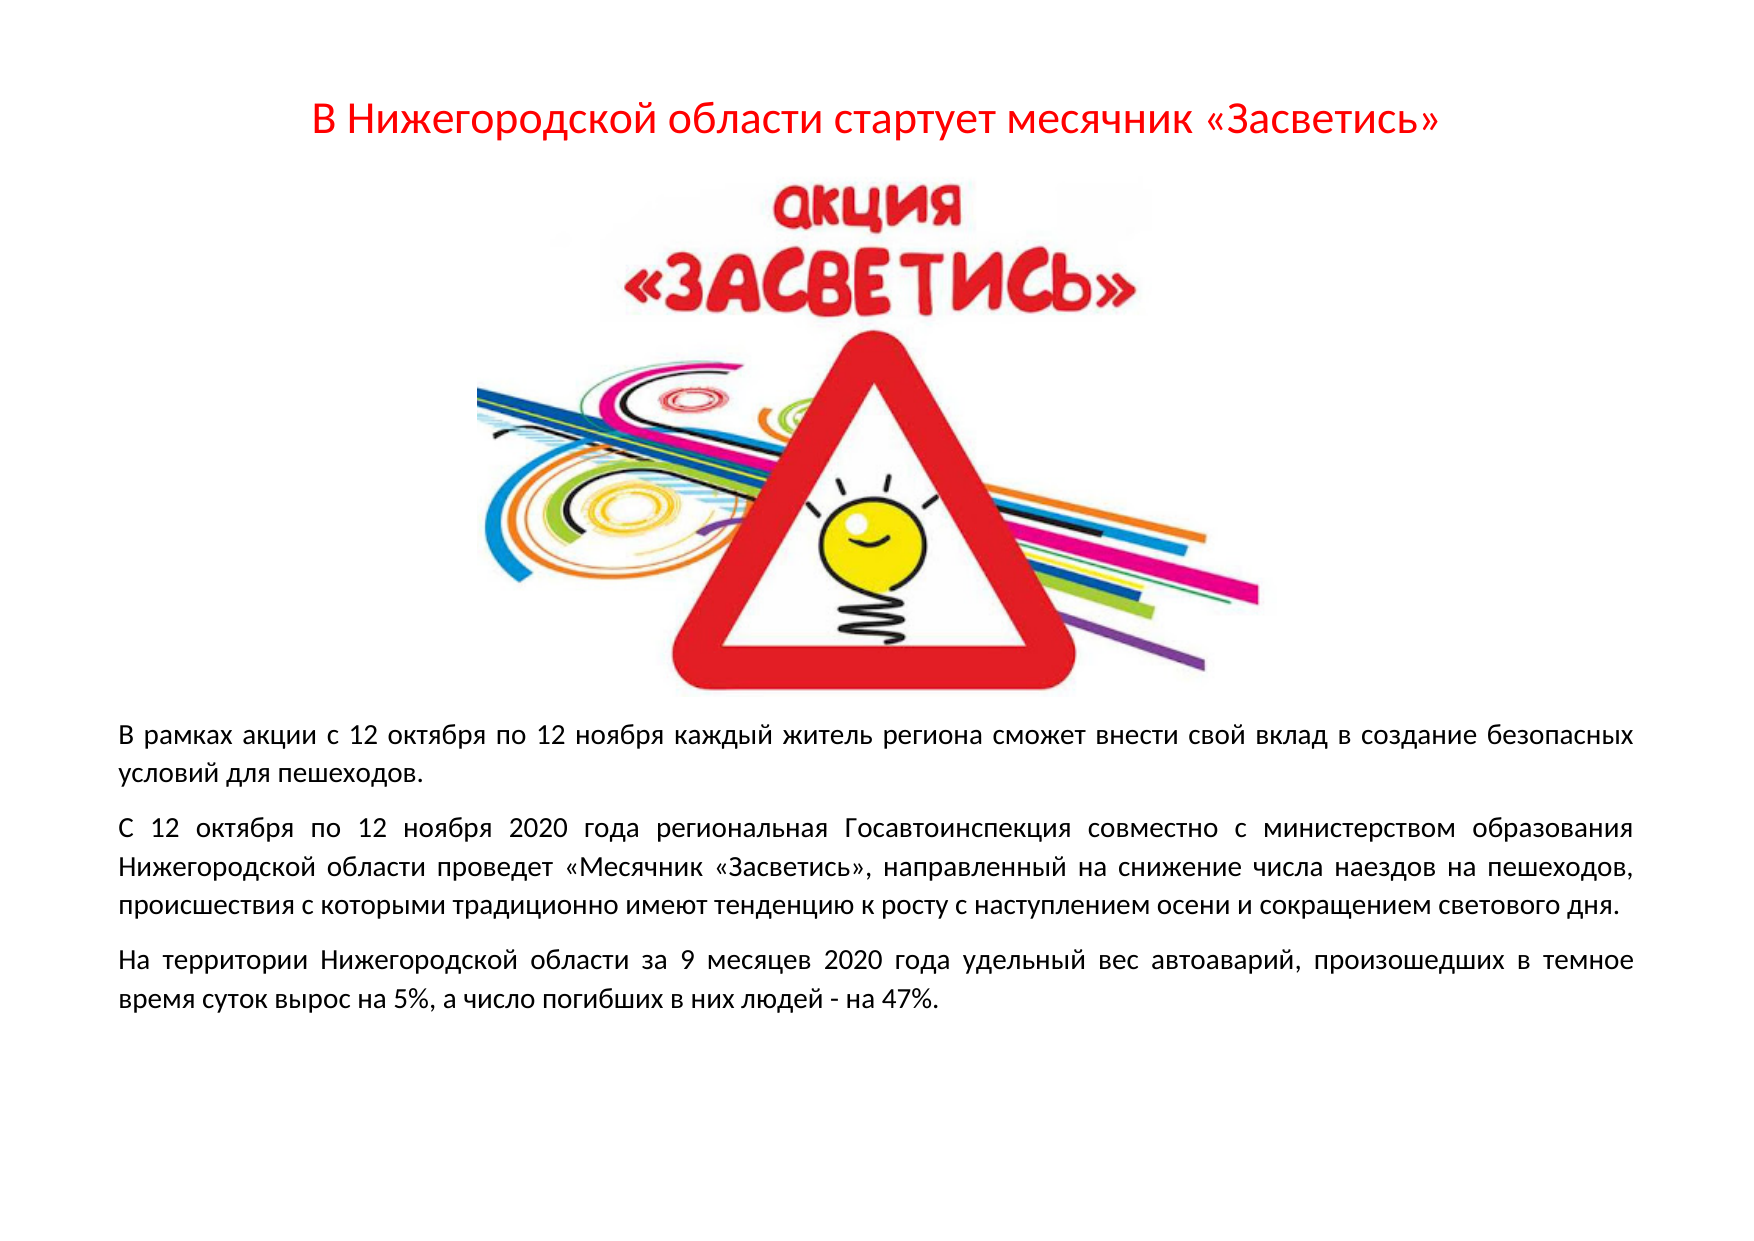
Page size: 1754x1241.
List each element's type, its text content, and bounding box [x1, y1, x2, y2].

picture [477, 165, 1277, 697]
text В Нижегородской области стартует месячник «Засветись» [118, 89, 1636, 144]
text На территории Нижегородской области за 9 месяцев 2020 года удельный вес автоаварий, произошедших в темное время суток вырос на 5%, а число погибших в них людей - на 47%. [118, 941, 1636, 1015]
text В рамках акции с 12 октября по 12 ноября каждый житель региона сможет внести свой вклад в создание безопасных условий для пешеходов. [118, 716, 1636, 790]
text С 12 октября по 12 ноября 2020 года региональная Госавтоинспекция совместно с министерством образования Нижегородской области проведет «Месячник «Засветись», направленный на снижение числа наездов на пешеходов, происшествия с которыми традиционно имеют тенденцию к росту с наступлением осени и сокращением светового дня. [118, 809, 1636, 922]
